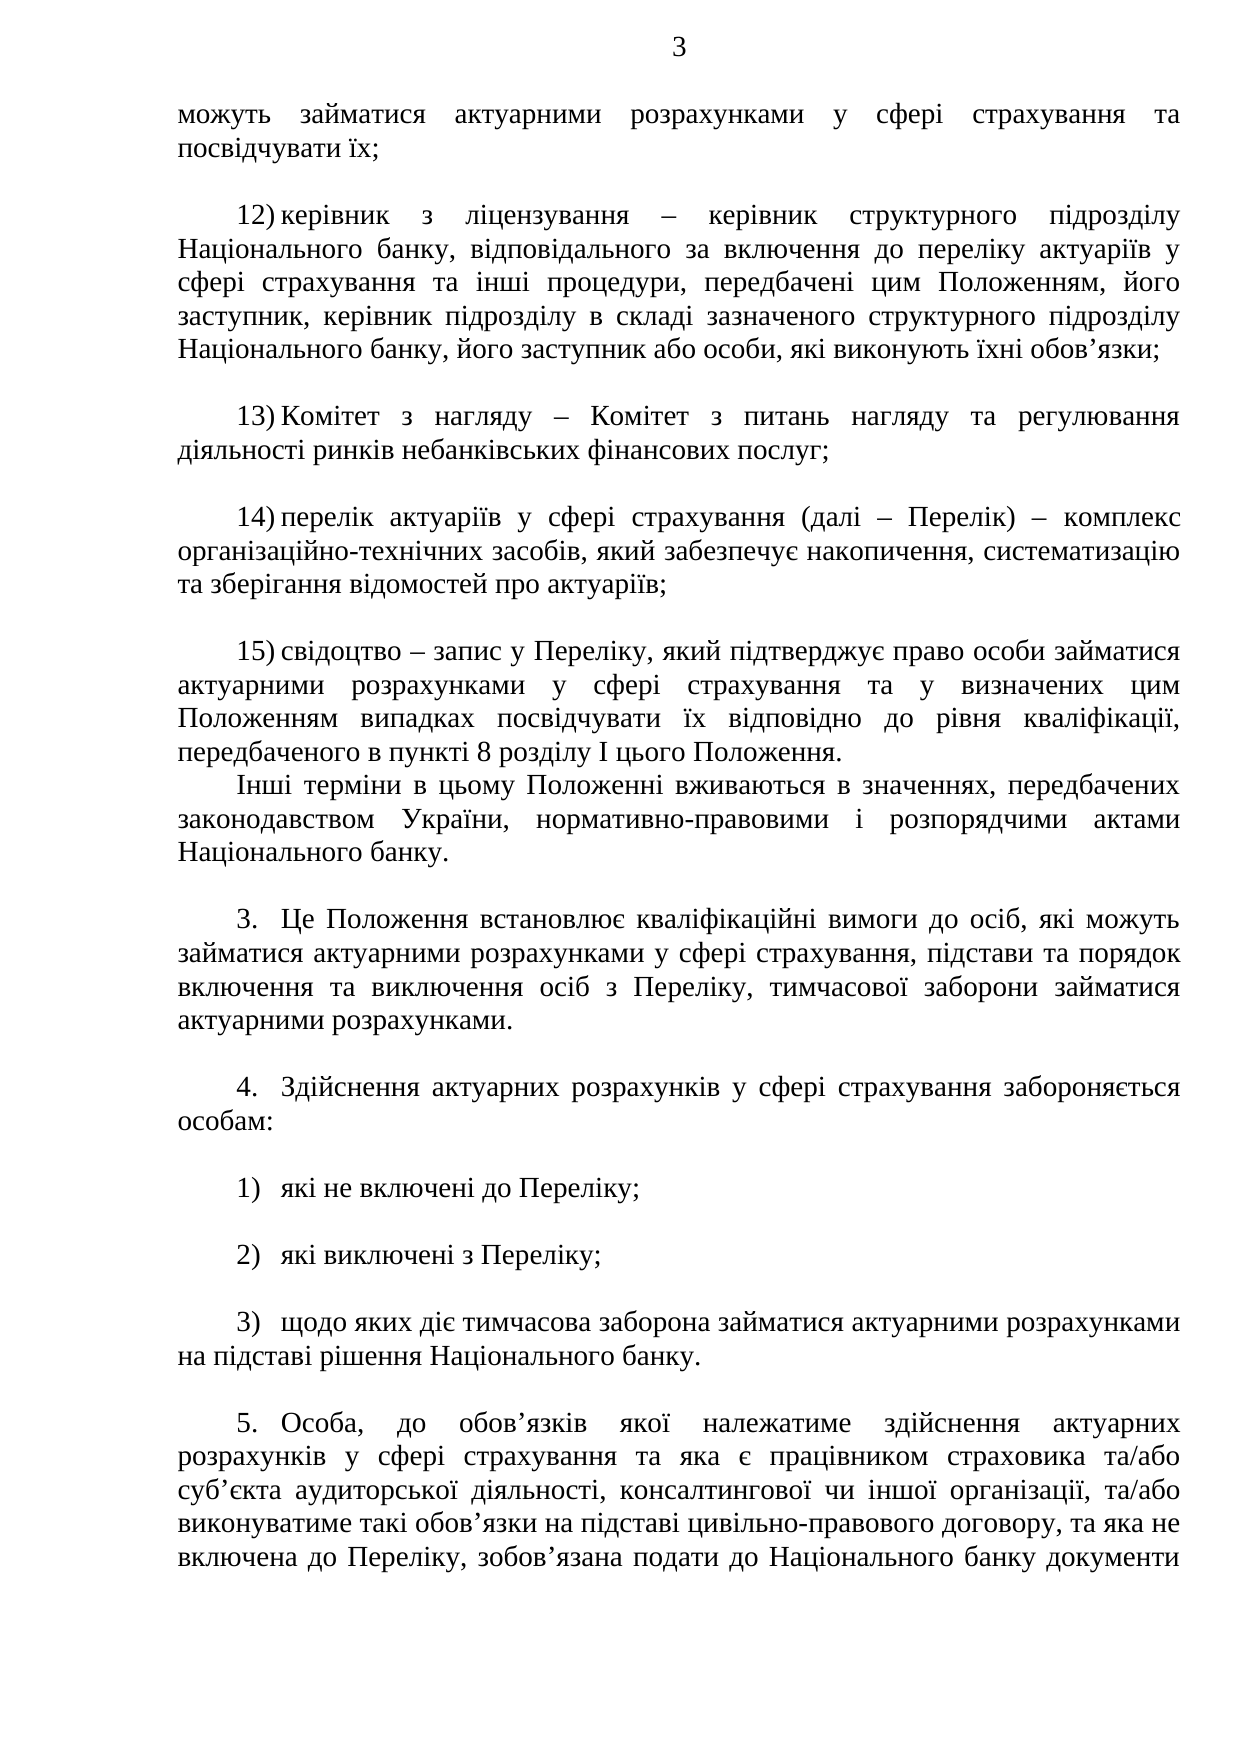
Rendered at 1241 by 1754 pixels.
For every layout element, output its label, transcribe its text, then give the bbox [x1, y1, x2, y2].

list Комітет з нагляду – Комітет з питань нагляду та регулювання діяльності ринків небанківських фінансових послуг; [177, 398, 1181, 466]
text Інші терміни в цьому Положенні вживаються в значеннях, передбачених законодавством України, нормативно-правовими і розпорядчими актами Національного банку. [177, 767, 1181, 868]
list перелік актуаріїв у сфері страхування (далі – Перелік) – комплекс організаційно-технічних засобів, який забезпечує накопичення, систематизацію та зберігання відомостей про актуаріїв; [177, 499, 1064, 533]
list Здійснення актуарних розрахунків у сфері страхування забороняється особам: [177, 1069, 1181, 1136]
list які не включені до Переліку; [177, 1170, 1181, 1203]
list Це Положення встановлює кваліфікаційні вимоги до осіб, які можуть займатися актуарними розрахунками у сфері страхування, підстави та порядок включення та виключення осіб з Переліку, тимчасової заборони займатися актуарними розрахунками. [177, 902, 1181, 1036]
list перелік актуаріїв у сфері страхування (далі – Перелік) – комплекс організаційно-технічних засобів, який забезпечує накопичення, систематизацію та зберігання відомостей про актуаріїв; [495, 566, 1181, 600]
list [177, 1405, 1181, 1572]
list свідоцтво – запис у Переліку, який підтверджує право особи займатися актуарними розрахунками у сфері страхування та у визначених цим Положенням випадках посвідчувати їх відповідно до рівня кваліфікації, передбаченого в пункті 8 розділу І цього Положення. [177, 633, 1181, 767]
list які виключені з Переліку; [177, 1237, 1181, 1271]
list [177, 97, 1181, 164]
list керівник з ліцензування – керівник структурного підрозділу Національного банку, відповідального за включення до переліку актуаріїв у сфері страхування та інші процедури, передбачені цим Положенням, його заступник, керівник підрозділу в складі зазначеного структурного підрозділу Національного банку, його заступник або особи, які виконують їхні обов’язки; [177, 197, 1181, 365]
list щодо яких діє тимчасова заборона займатися актуарними розрахунками на підставі рішення Національного банку. [177, 1304, 1181, 1371]
